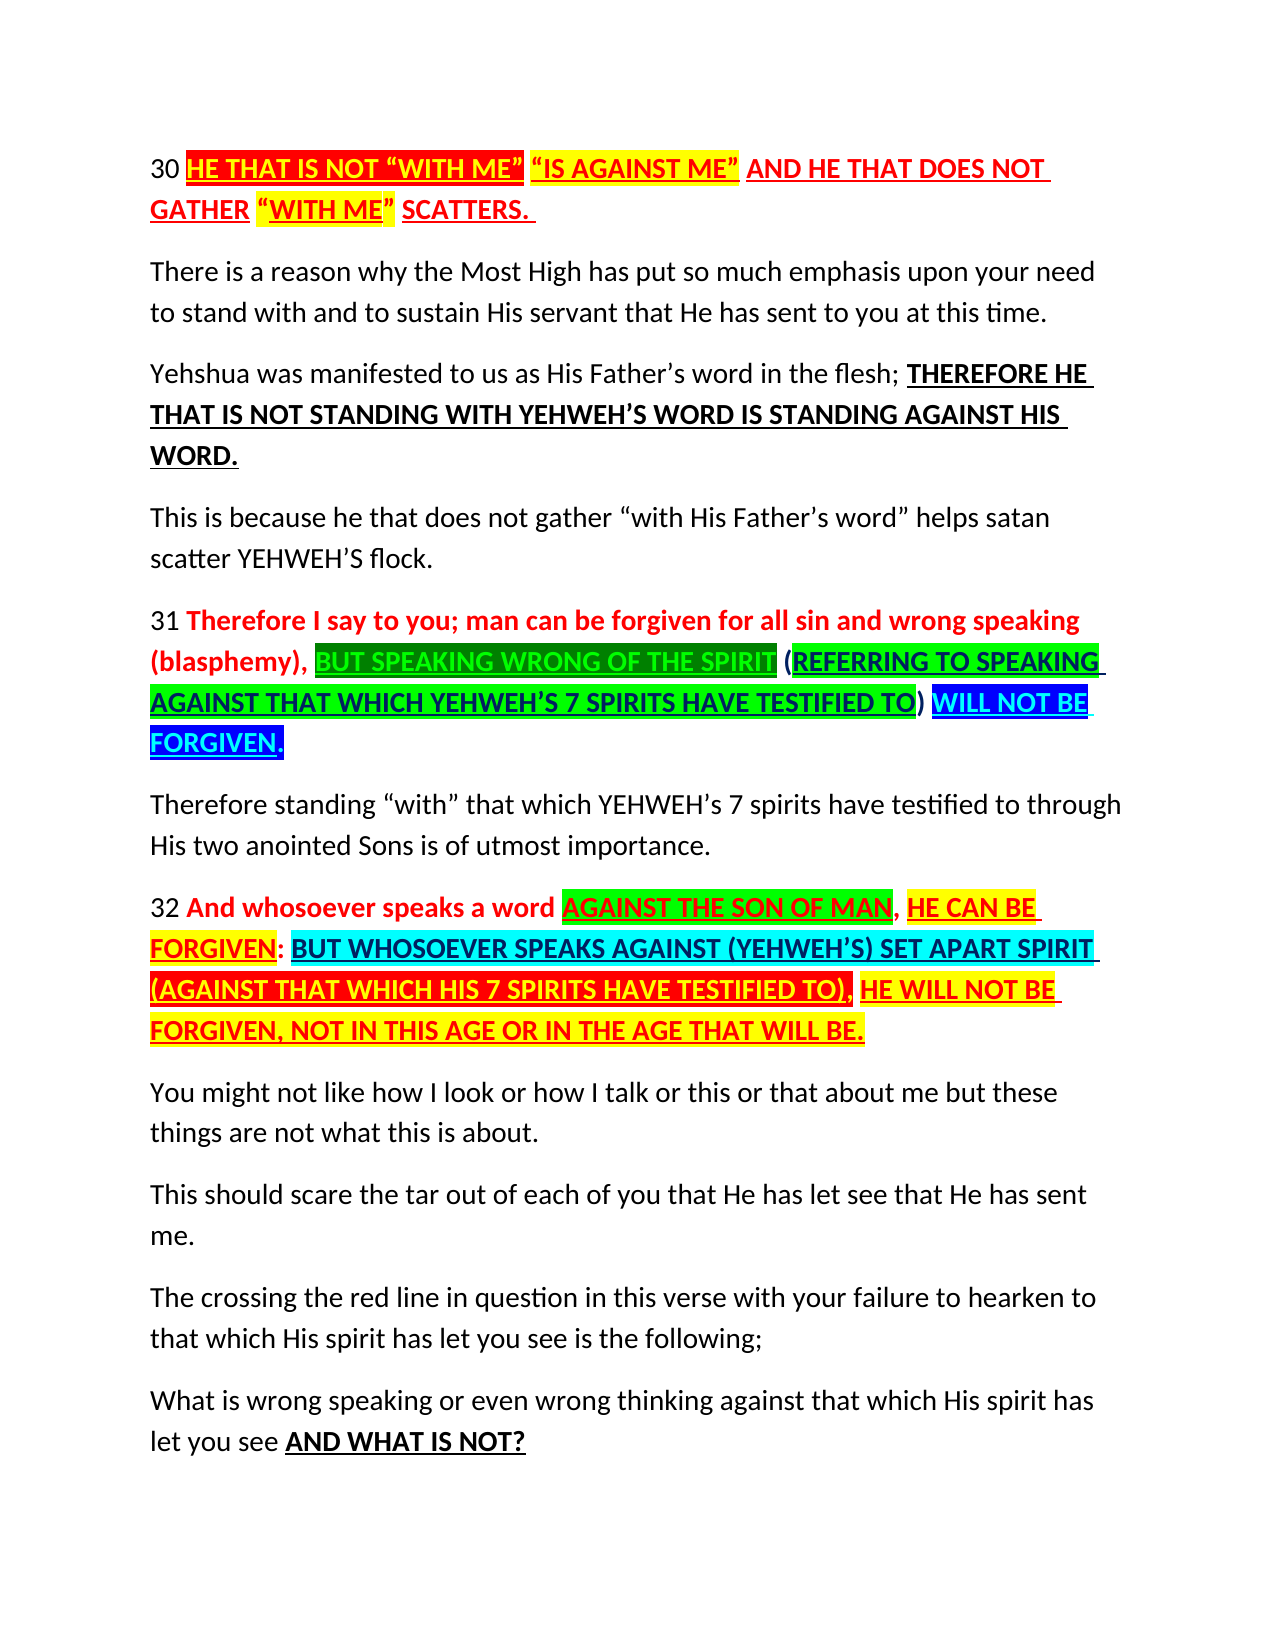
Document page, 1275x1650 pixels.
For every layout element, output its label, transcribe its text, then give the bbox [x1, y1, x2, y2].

text This should scare the tar out of each of you that He has let see that He has sent me. [150, 1176, 1125, 1253]
text You might not like how I look or how I talk or this or that about me but these things are not what this is about. [150, 1074, 1125, 1150]
text The crossing the red line in question in this verse with your failure to hearken to that which His spirit has let you see is the following; [150, 1279, 1125, 1356]
text Yehshua was manifested to us as His Father’s word in the flesh; THEREFORE HE THAT IS NOT STANDING WITH YEHWEH’S WORD IS STANDING AGAINST HIS WORD. [150, 355, 1125, 473]
text Therefore standing “with” that which YEHWEH’s 7 spirits have testified to through His two anointed Sons is of utmost importance. [150, 786, 1125, 863]
text 32 And whosoever speaks a word AGAINST THE SON OF MAN, HE CAN BE FORGIVEN: BUT WHOSOEVER SPEAKS AGAINST (YEHWEH’S) SET APART SPIRIT (AGAINST THAT WHICH HIS 7 SPIRITS HAVE TESTIFIED TO), HE WILL NOT BE FORGIVEN, NOT IN THIS AGE OR IN THE AGE THAT WILL BE. [150, 889, 1125, 1047]
text What is wrong speaking or even wrong thinking against that which His spirit has let you see AND WHAT IS NOT? [150, 1382, 1125, 1458]
text 30 HE THAT IS NOT “WITH ME” “IS AGAINST ME” AND HE THAT DOES NOT GATHER “WITH ME” SCATTERS. [150, 150, 1125, 227]
text This is because he that does not gather “with His Father’s word” helps satan scatter YEHWEH’S flock. [150, 499, 1125, 576]
text There is a reason why the Most High has put so much emphasis upon your need to stand with and to sustain His servant that He has sent to you at this time. [150, 253, 1125, 329]
text 31 Therefore I say to you; man can be forgiven for all sin and wrong speaking (blasphemy), BUT SPEAKING WRONG OF THE SPIRIT (REFERRING TO SPEAKING AGAINST THAT WHICH YEHWEH’S 7 SPIRITS HAVE TESTIFIED TO) WILL NOT BE FORGIVEN. [150, 602, 1125, 760]
